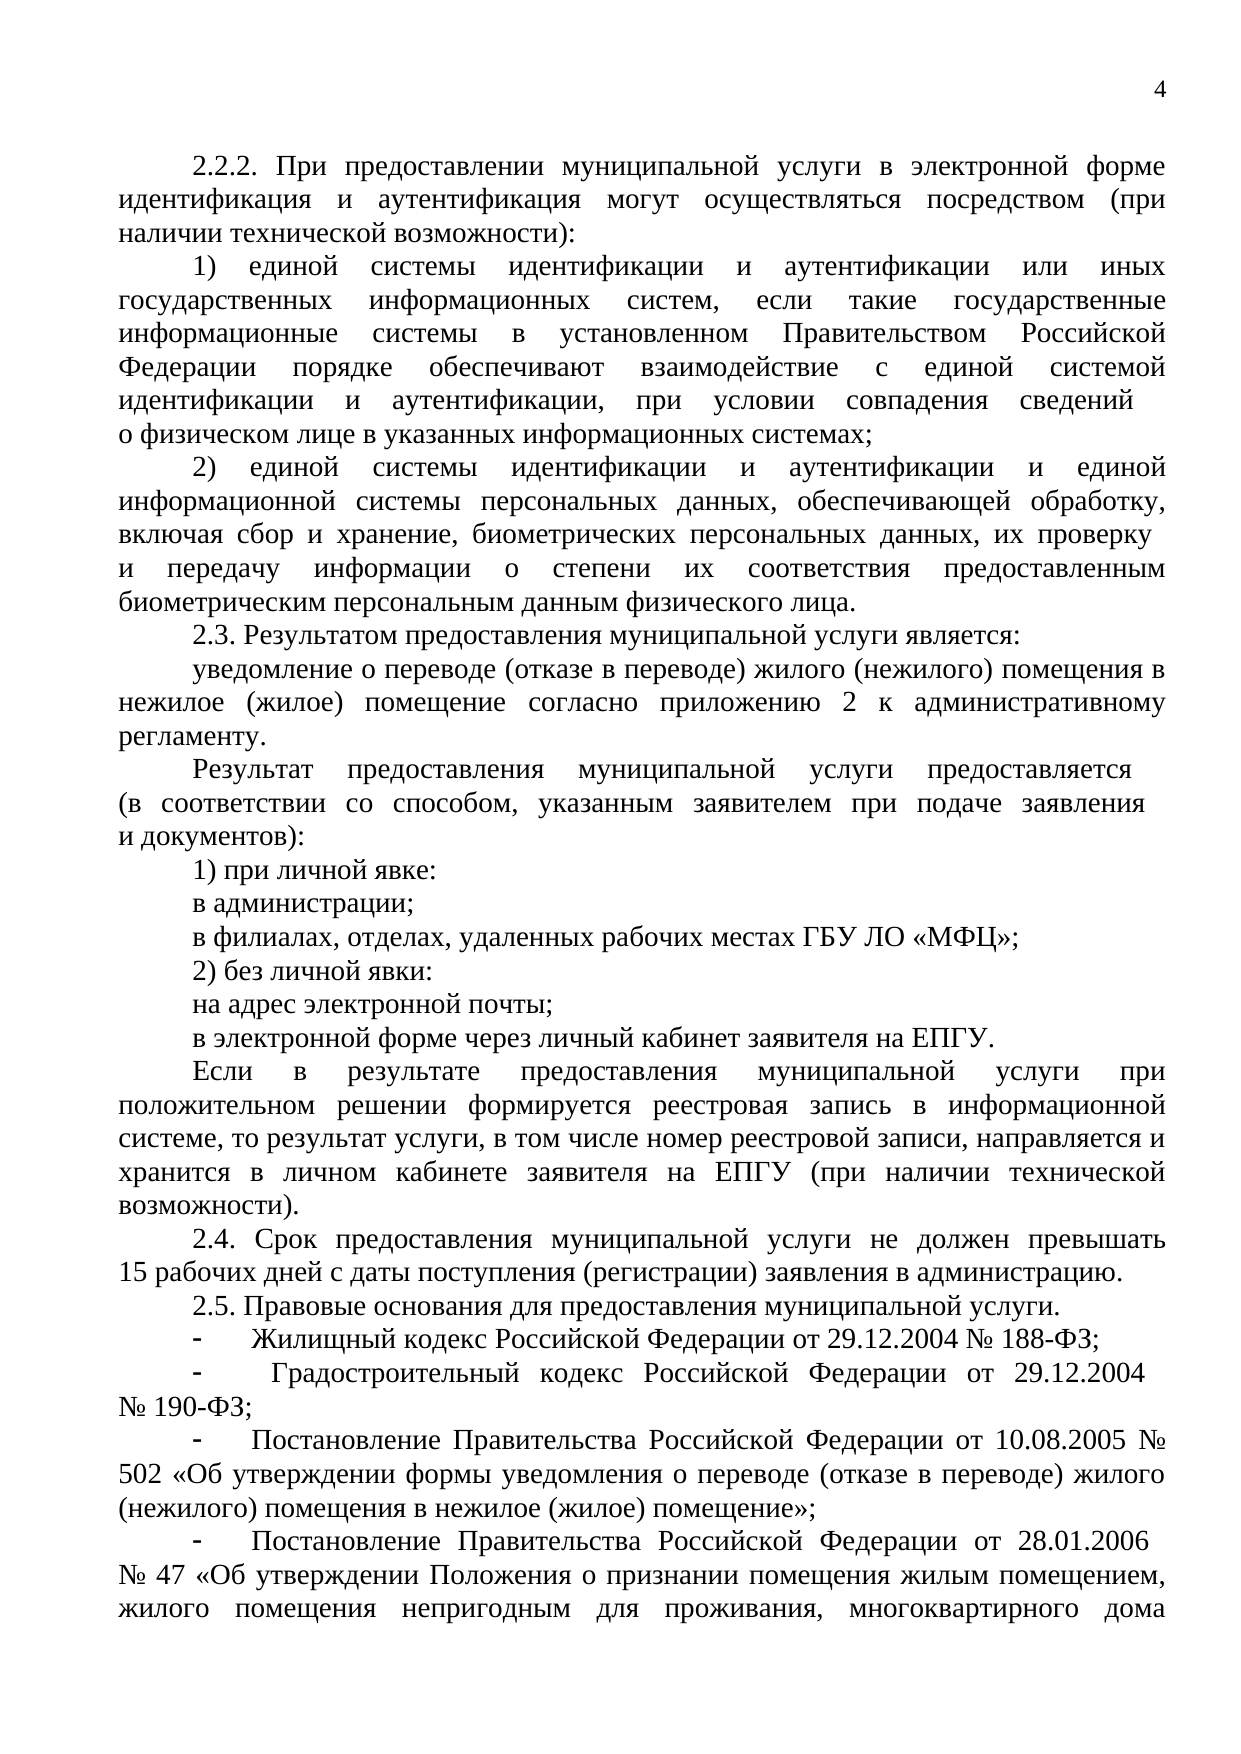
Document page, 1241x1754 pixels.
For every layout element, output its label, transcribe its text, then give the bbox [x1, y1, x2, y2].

text 2.2.2. При предоставлении муниципальной услуги в электронной форме идентификация и аутентификация могут осуществляться посредством (при наличии технической возможности): [118, 148, 1167, 248]
text 2.5. Правовые основания для предоставления муниципальной услуги. [118, 1288, 1167, 1322]
list Постановление Правительства Российской Федерации от 10.08.2005 № 502 «Об утверждении формы уведомления о переводе (отказе в переводе) жилого (нежилого) помещения в нежилое (жилое) помещение»; [118, 1422, 1167, 1523]
text уведомление о переводе (отказе в переводе) жилого (нежилого) помещения в нежилое (жилое) помещение согласно приложению 2 к административному регламенту. [118, 651, 1167, 751]
text 1) при личной явке: [118, 852, 1167, 886]
text Если в результате предоставления муниципальной услуги при положительном решении формируется реестровая запись в информационной системе, то результат услуги, в том числе номер реестровой записи, направляется и хранится в личном кабинете заявителя на ЕПГУ (при наличии технической возможности). [118, 1053, 1167, 1221]
text Результат предоставления муниципальной услуги предоставляется (в соответствии со способом, указанным заявителем при подаче заявления и документов): [118, 751, 1167, 852]
text 2) единой системы идентификации и аутентификации и единой информационной системы персональных данных, обеспечивающей обработку, включая сбор и хранение, биометрических персональных данных, их проверку и передачу информации о степени их соответствия предоставленным биометрическим персональным данным физического лица. [118, 449, 1167, 617]
list Жилищный кодекс Российской Федерации от 29.12.2004 № 188-ФЗ; [118, 1322, 1167, 1355]
list Градостроительный кодекс Российской Федерации от 29.12.2004 № 190-ФЗ; [118, 1355, 1167, 1422]
text 1) единой системы идентификации и аутентификации или иных государственных информационных систем, если такие государственные информационные системы в установленном Правительством Российской Федерации порядке обеспечивают взаимодействие с единой системой идентификации и аутентификации, при условии совпадения сведений о физическом лице в указанных информационных системах; [118, 248, 1167, 449]
text 2) без личной явки: [118, 953, 1167, 986]
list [118, 1523, 1167, 1624]
text в администрации; [118, 886, 1167, 919]
text на адрес электронной почты; [118, 986, 1167, 1020]
text в электронной форме через личный кабинет заявителя на ЕПГУ. [118, 1020, 1167, 1053]
text 2.4. Срок предоставления муниципальной услуги не должен превышать 15 рабочих дней с даты поступления (регистрации) заявления в администрацию. [118, 1221, 1167, 1288]
text в филиалах, отделах, удаленных рабочих местах ГБУ ЛО «МФЦ»; [118, 919, 1167, 953]
text 2.3. Результатом предоставления муниципальной услуги является: [118, 617, 1167, 651]
